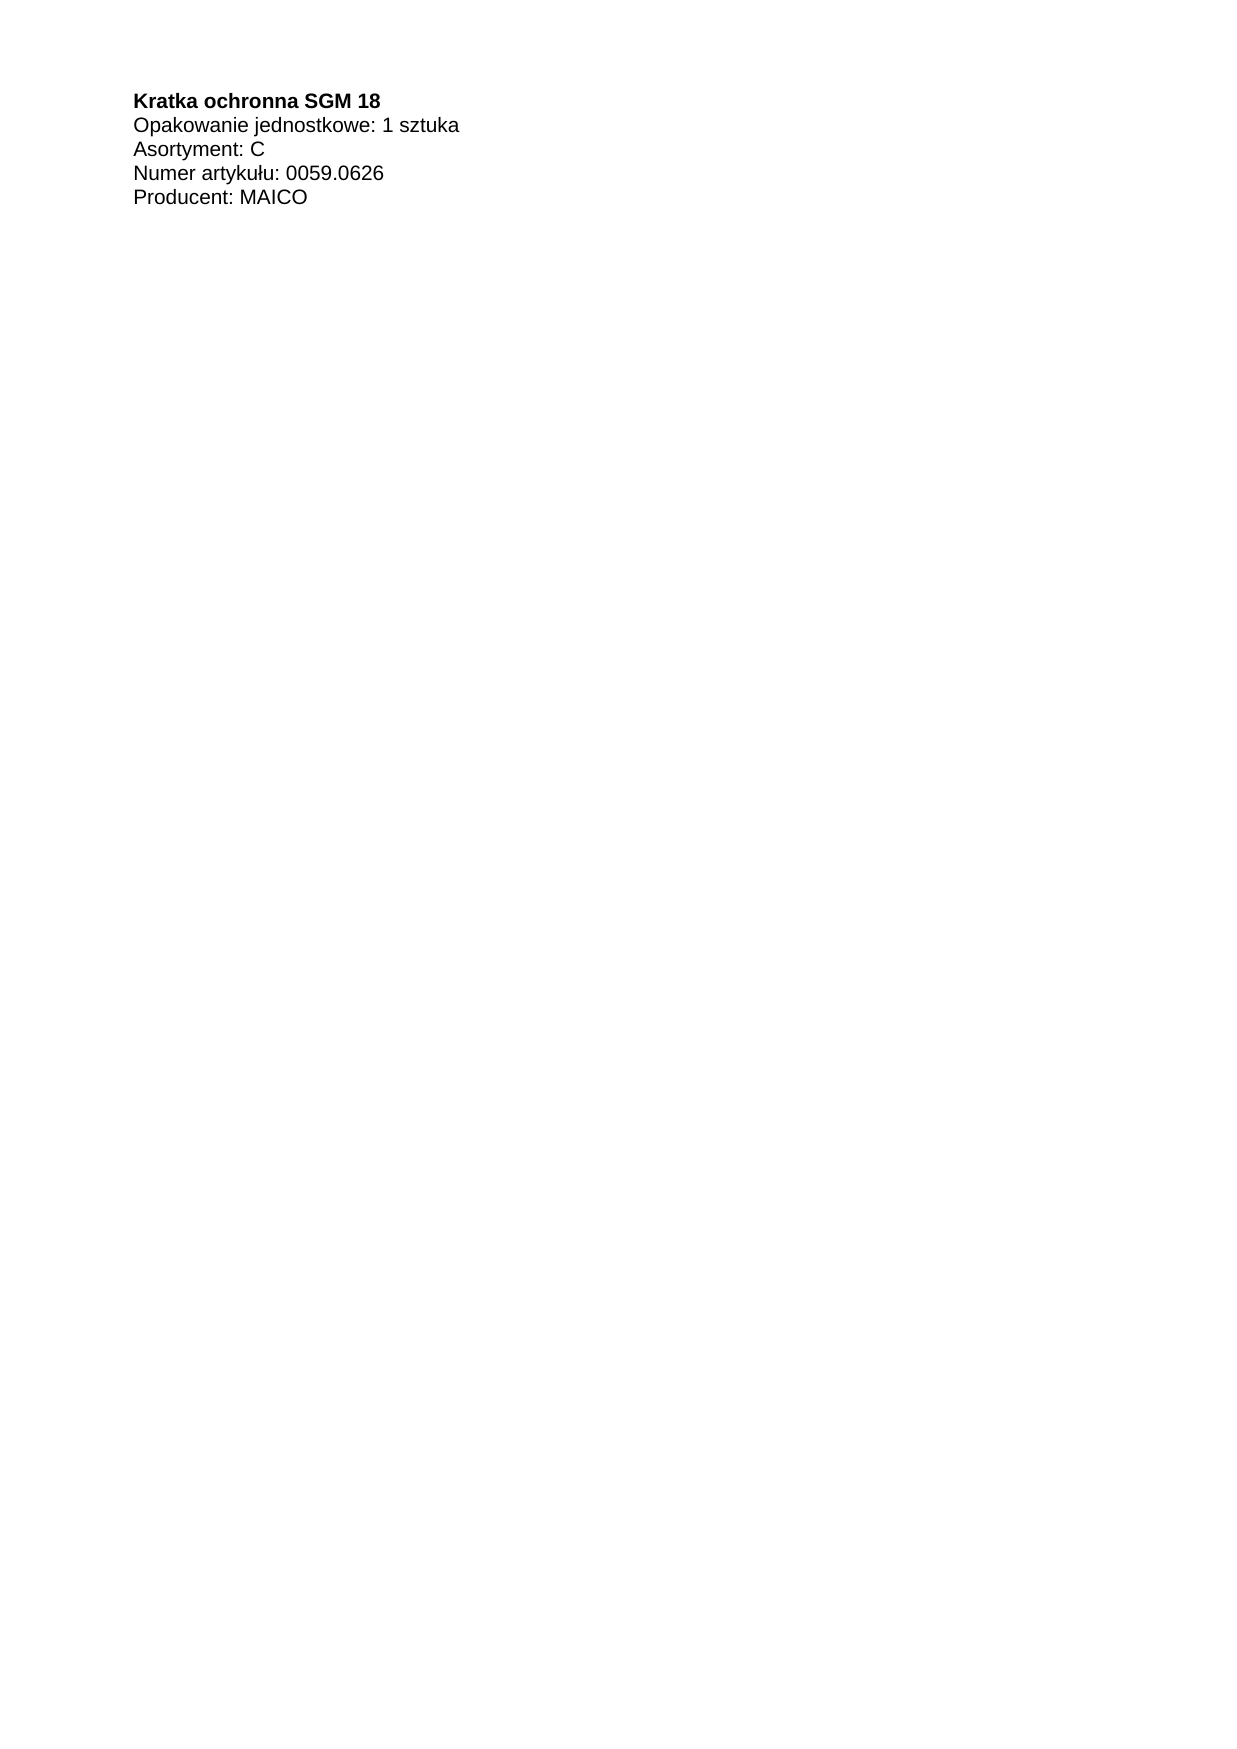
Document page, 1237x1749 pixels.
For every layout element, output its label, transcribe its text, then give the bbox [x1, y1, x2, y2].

text Kratka ochronna SGM 18Opakowanie jednostkowe: 1 sztukaAsortyment: C Numer artykułu: 0059.0626Producent: MAICO [133, 89, 1148, 208]
